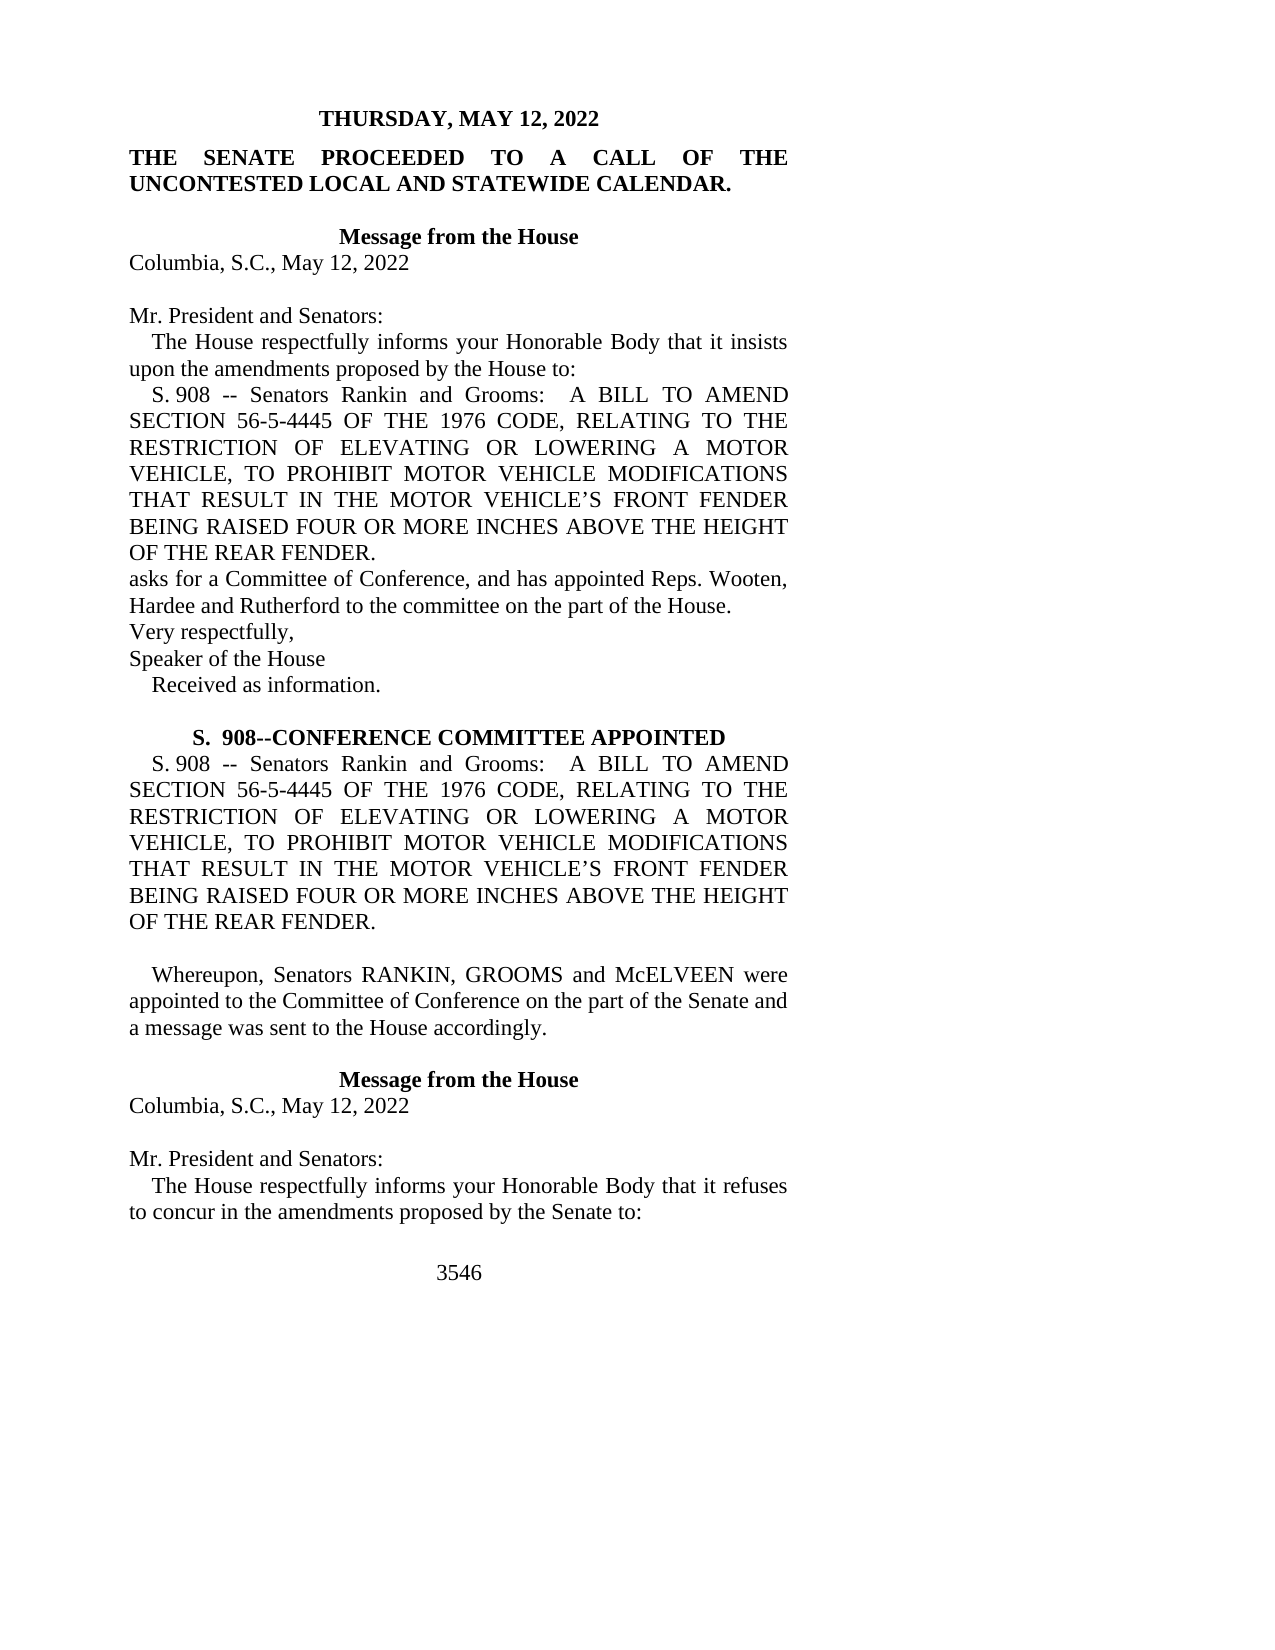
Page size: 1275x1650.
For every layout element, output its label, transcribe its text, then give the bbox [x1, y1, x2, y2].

text Mr. President and Senators: [129, 302, 789, 328]
text Columbia, S.C., May 12, 2022 [129, 1093, 789, 1119]
text Speaker of the House [129, 644, 789, 671]
text Whereupon, Senators RANKIN, GROOMS and McELVEEN were appointed to the Committee of Conference on the part of the Senate and a message was sent to the House accordingly. [129, 961, 789, 1040]
text Columbia, S.C., May 12, 2022 [129, 249, 789, 276]
text Very respectfully, [129, 618, 789, 644]
text THE SENATE PROCEEDED TO A CALL OF THE UNCONTESTED LOCAL AND STATEWIDE CALENDAR. [129, 144, 789, 197]
text Received as information. [129, 671, 789, 697]
text Mr. President and Senators: [129, 1145, 789, 1172]
text The House respectfully informs your Honorable Body that it insists upon the amendments proposed by the House to: [129, 328, 789, 381]
text S. 908--CONFERENCE COMMITTEE APPOINTED [129, 724, 789, 750]
text The House respectfully informs your Honorable Body that it refuses to concur in the amendments proposed by the Senate to: [129, 1172, 789, 1224]
text S. 908 -- Senators Rankin and Grooms: A BILL TO AMEND SECTION 56-5-4445 OF THE 1976 CODE, RELATING TO THE RESTRICTION OF ELEVATING OR LOWERING A MOTOR VEHICLE, TO PROHIBIT MOTOR VEHICLE MODIFICATIONS THAT RESULT IN THE MOTOR VEHICLE’S FRONT FENDER BEING RAISED FOUR OR MORE INCHES ABOVE THE HEIGHT OF THE REAR FENDER. [129, 381, 789, 566]
text Message from the House [129, 1066, 789, 1093]
text asks for a Committee of Conference, and has appointed Reps. Wooten, Hardee and Rutherford to the committee on the part of the House. [129, 566, 789, 618]
text Message from the House [129, 223, 789, 249]
text S. 908 -- Senators Rankin and Grooms: A BILL TO AMEND SECTION 56-5-4445 OF THE 1976 CODE, RELATING TO THE RESTRICTION OF ELEVATING OR LOWERING A MOTOR VEHICLE, TO PROHIBIT MOTOR VEHICLE MODIFICATIONS THAT RESULT IN THE MOTOR VEHICLE’S FRONT FENDER BEING RAISED FOUR OR MORE INCHES ABOVE THE HEIGHT OF THE REAR FENDER. [129, 750, 789, 934]
